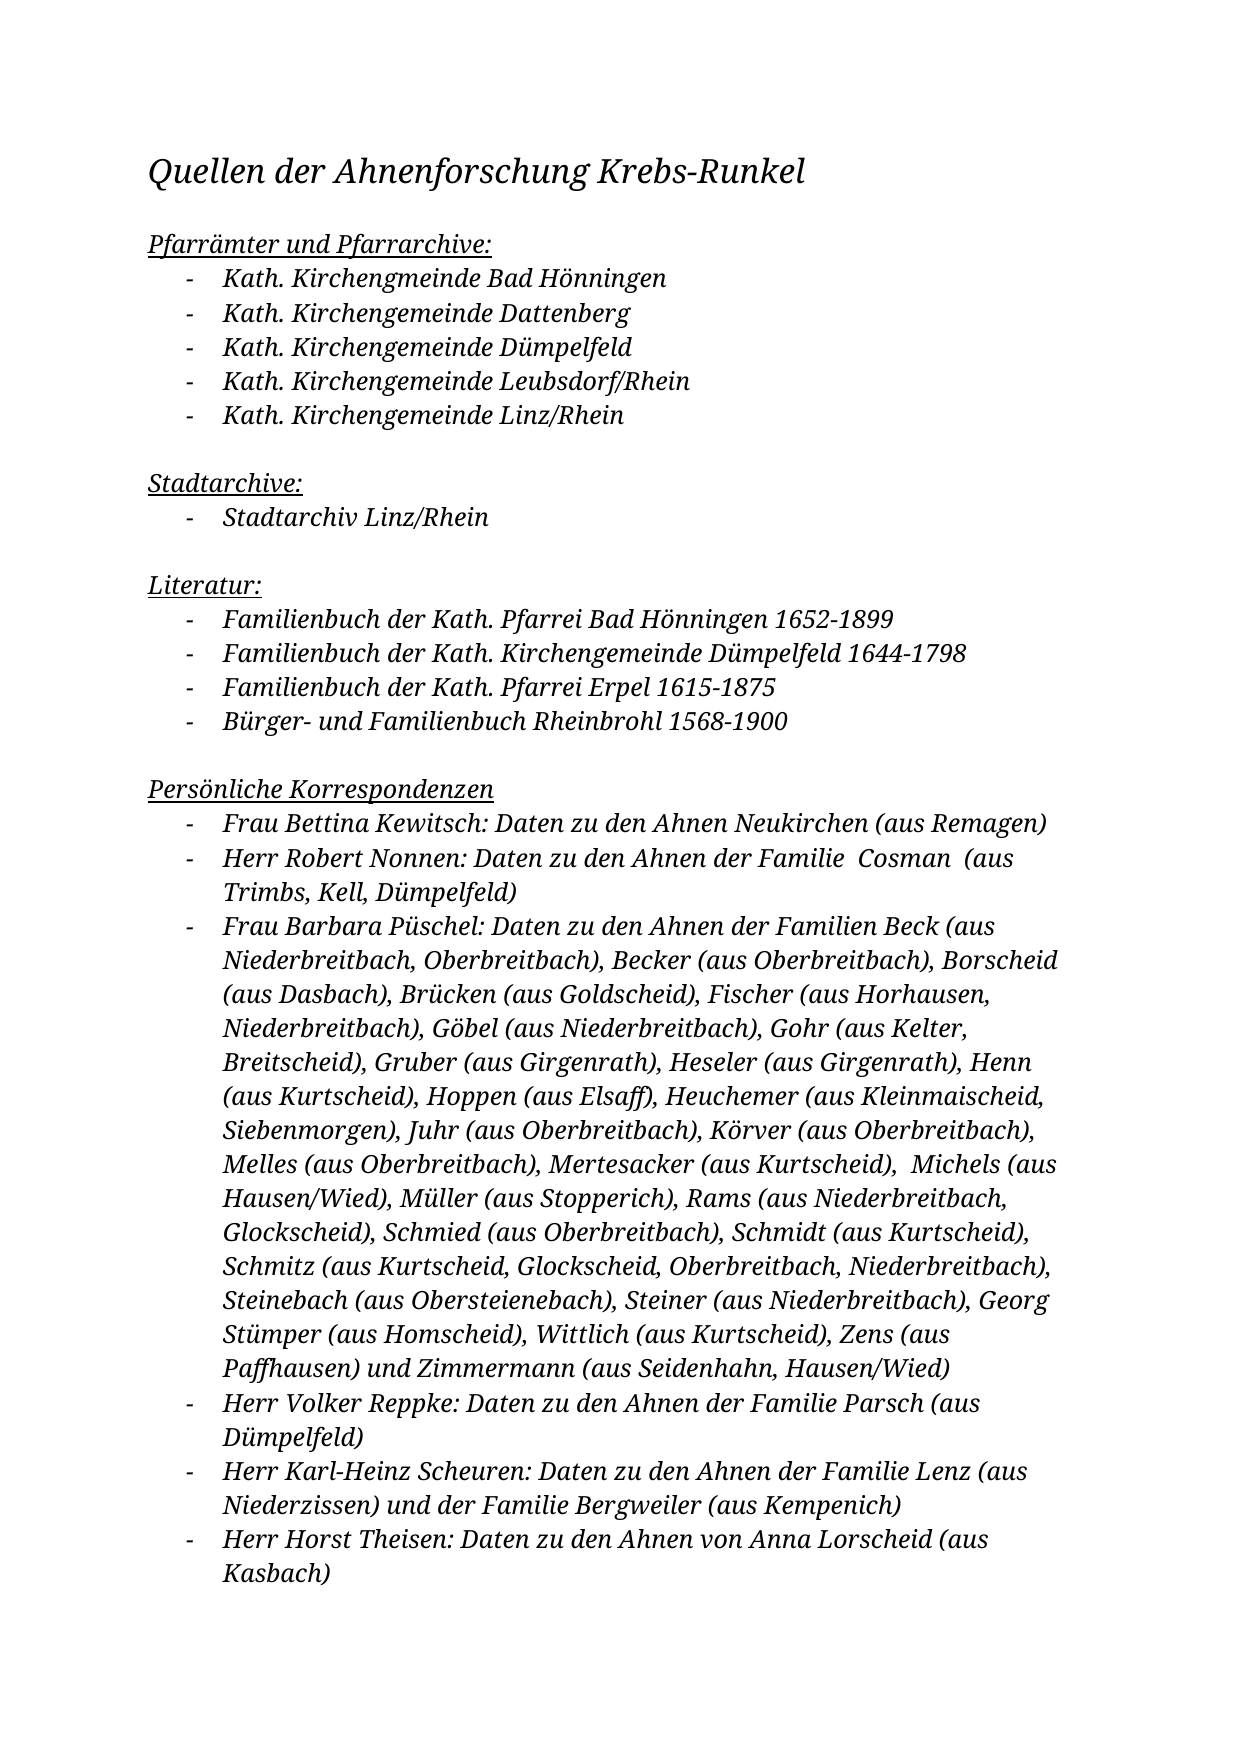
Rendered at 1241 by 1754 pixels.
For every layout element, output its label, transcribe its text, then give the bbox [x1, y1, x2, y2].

list Kath. Kirchengemeinde Dümpelfeld [185, 329, 1093, 363]
text Persönliche Korrespondenzen [148, 772, 1093, 806]
text (aus Kurtscheid), Hoppen (aus Elsaff), Heuchemer (aus Kleinmaischeid, Siebenmorgen), Juhr (aus Oberbreitbach), Körver (aus Oberbreitbach), Melles (aus Oberbreitbach), Mertesacker (aus Kurtscheid), Michels (aus Hausen/Wied), Müller (aus Stopperich), Rams (aus Niederbreitbach, Glockscheid), Schmied (aus Oberbreitbach), Schmidt (aus Kurtscheid), Schmitz (aus Kurtscheid, Glockscheid, Oberbreitbach, Niederbreitbach), Steinebach (aus Obersteienebach), Steiner (aus Niederbreitbach), Georg Stümper (aus Homscheid), Wittlich (aus Kurtscheid), Zens (aus Paffhausen) und Zimmermann (aus Seidenhahn, Hausen/Wied) [223, 1079, 1093, 1385]
list Stadtarchiv Linz/Rhein [185, 499, 1093, 534]
list Herr Karl-Heinz Scheuren: Daten zu den Ahnen der Familie Lenz (aus Niederzissen) und der Familie Bergweiler (aus Kempenich) [185, 1453, 1093, 1521]
list Kath. Kirchengemeinde Dattenberg [185, 295, 1093, 329]
list Familienbuch der Kath. Pfarrei Bad Hönningen 1652-1899 [185, 602, 1093, 636]
list Frau Bettina Kewitsch: Daten zu den Ahnen Neukirchen (aus Remagen) [185, 806, 1093, 840]
list Kath. Kirchengemeinde Leubsdorf/Rhein [185, 363, 1093, 397]
list Herr Horst Theisen: Daten zu den Ahnen von Anna Lorscheid (aus Kasbach) [185, 1521, 1093, 1589]
list Familienbuch der Kath. Kirchengemeinde Dümpelfeld 1644-1798 [185, 636, 1093, 670]
list Herr Volker Reppke: Daten zu den Ahnen der Familie Parsch (aus Dümpelfeld) [185, 1385, 1093, 1453]
list Bürger- und Familienbuch Rheinbrohl 1568-1900 [185, 704, 1093, 738]
text Quellen der Ahnenforschung Krebs-Runkel [148, 148, 1093, 193]
text Pfarrämter und Pfarrarchive: [148, 227, 1093, 261]
list Kath. Kirchengemeinde Linz/Rhein [185, 397, 1093, 431]
list Frau Barbara Püschel: Daten zu den Ahnen der Familien Beck (aus Niederbreitbach, Oberbreitbach), Becker (aus Oberbreitbach), Borscheid [185, 908, 1093, 976]
text Stadtarchive: [148, 466, 1093, 499]
text (aus Dasbach), Brücken (aus Goldscheid), Fischer (aus Horhausen, Niederbreitbach), Göbel (aus Niederbreitbach), Gohr (aus Kelter, Breitscheid), Gruber (aus Girgenrath), Heseler (aus Girgenrath), Henn [223, 976, 1093, 1079]
list Familienbuch der Kath. Pfarrei Erpel 1615-1875 [185, 670, 1093, 704]
list Kath. Kirchengmeinde Bad Hönningen [185, 261, 1093, 295]
text Literatur: [148, 568, 1093, 602]
list Herr Robert Nonnen: Daten zu den Ahnen der Familie Cosman (aus Trimbs, Kell, Dümpelfeld) [185, 840, 1093, 908]
